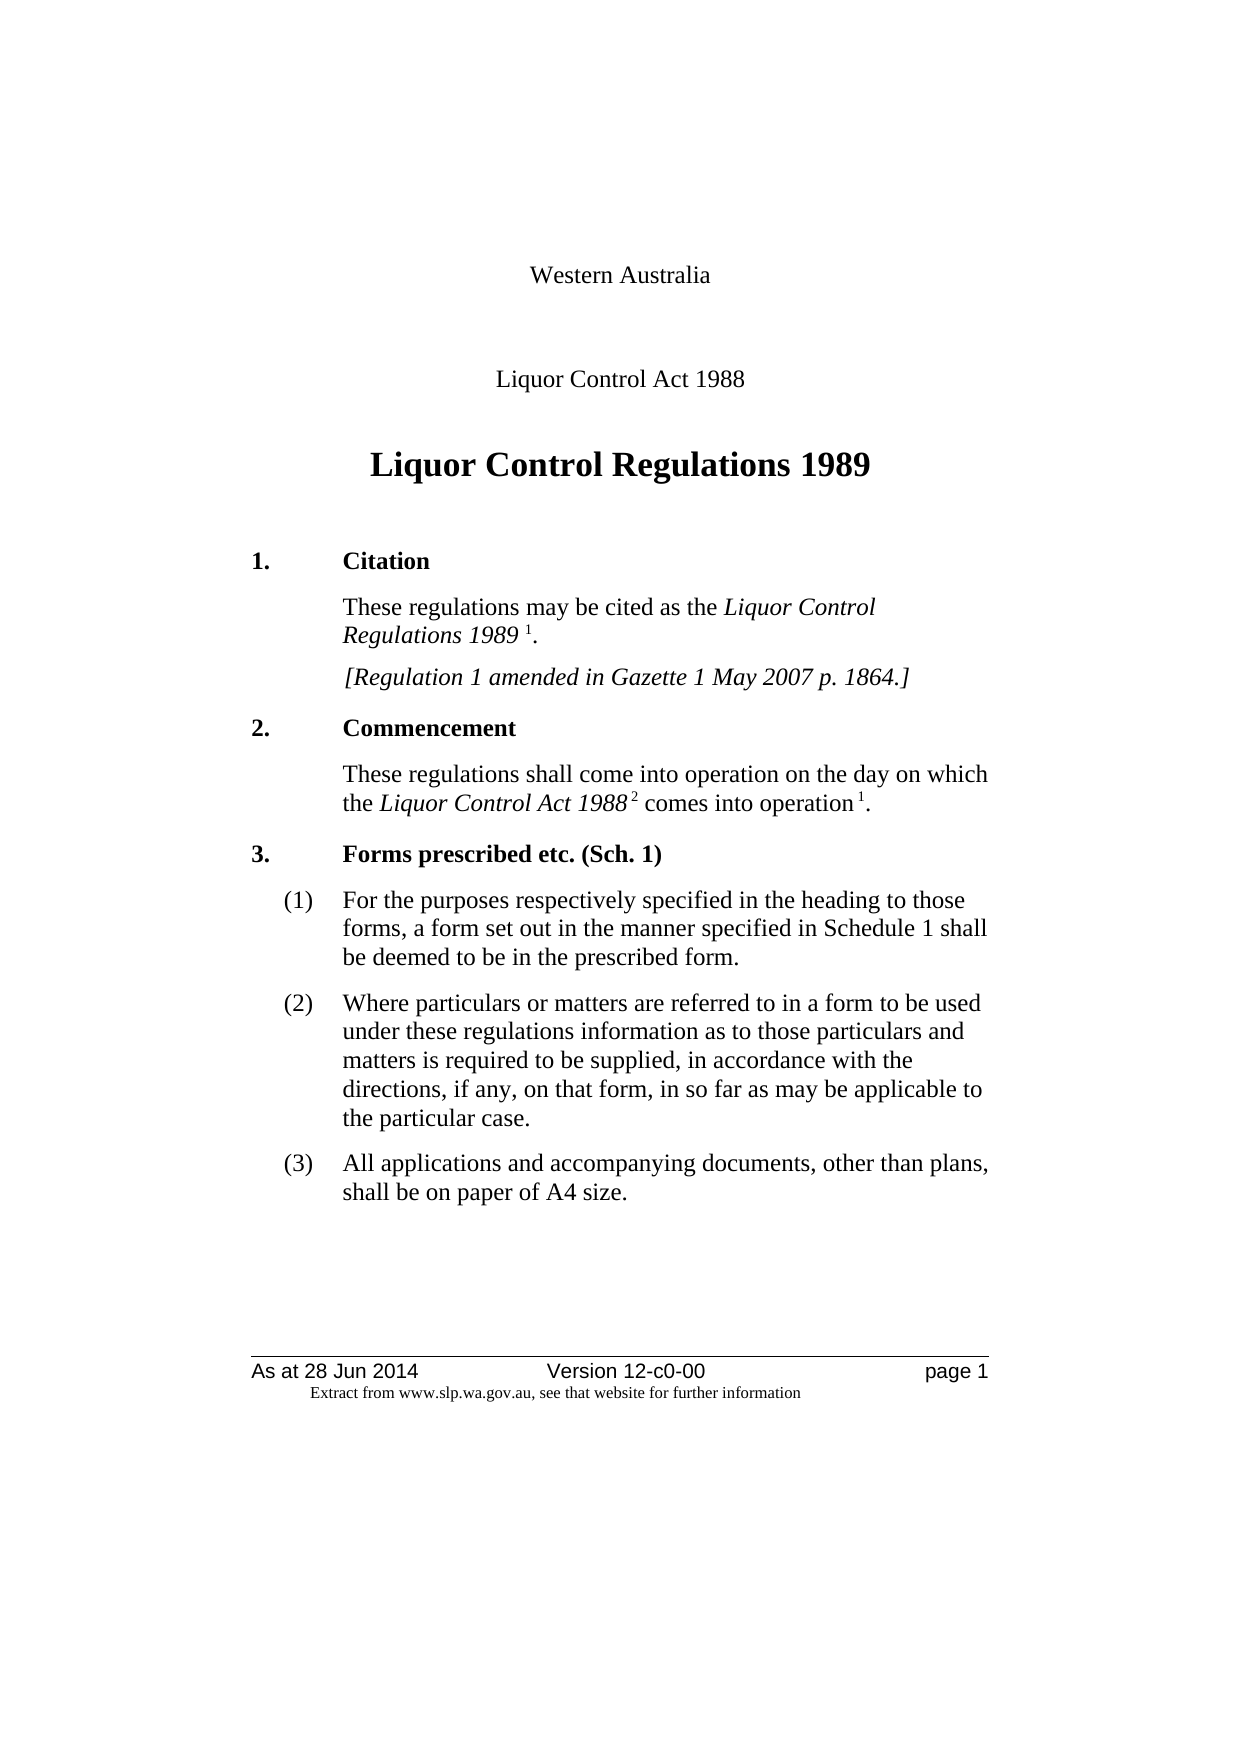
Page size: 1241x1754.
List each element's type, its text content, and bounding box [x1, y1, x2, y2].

text Liquor Control Act 1988 [251, 364, 989, 393]
text These regulations may be cited as the Liquor Control Regulations 1989 1. [251, 592, 989, 649]
text (1) For the purposes respectively specified in the heading to those forms, a form set out in the manner specified in Schedule 1 shall be deemed to be in the prescribed form. [251, 885, 989, 971]
text Western Australia [251, 261, 989, 289]
subtitle 2. Commencement [251, 713, 989, 742]
text Liquor Control Regulations 1989 [251, 443, 989, 484]
text (2) Where particulars or matters are referred to in a form to be used under these regulations information as to those particulars and matters is required to be supplied, in accordance with the directions, if any, on that form, in so far as may be applicable to the particular case. [251, 988, 989, 1131]
text (3) All applications and accompanying documents, other than plans, shall be on paper of A4 size. [251, 1148, 989, 1206]
subtitle 3. Forms prescribed etc. (Sch. 1) [251, 839, 989, 868]
text [Regulation 1 amended in Gazette 1 May 2007 p. 1864.] [251, 662, 989, 691]
subtitle 1. Citation [251, 546, 989, 575]
text These regulations shall come into operation on the day on which the Liquor Control Act 1988 2 comes into operation 1. [251, 759, 989, 816]
